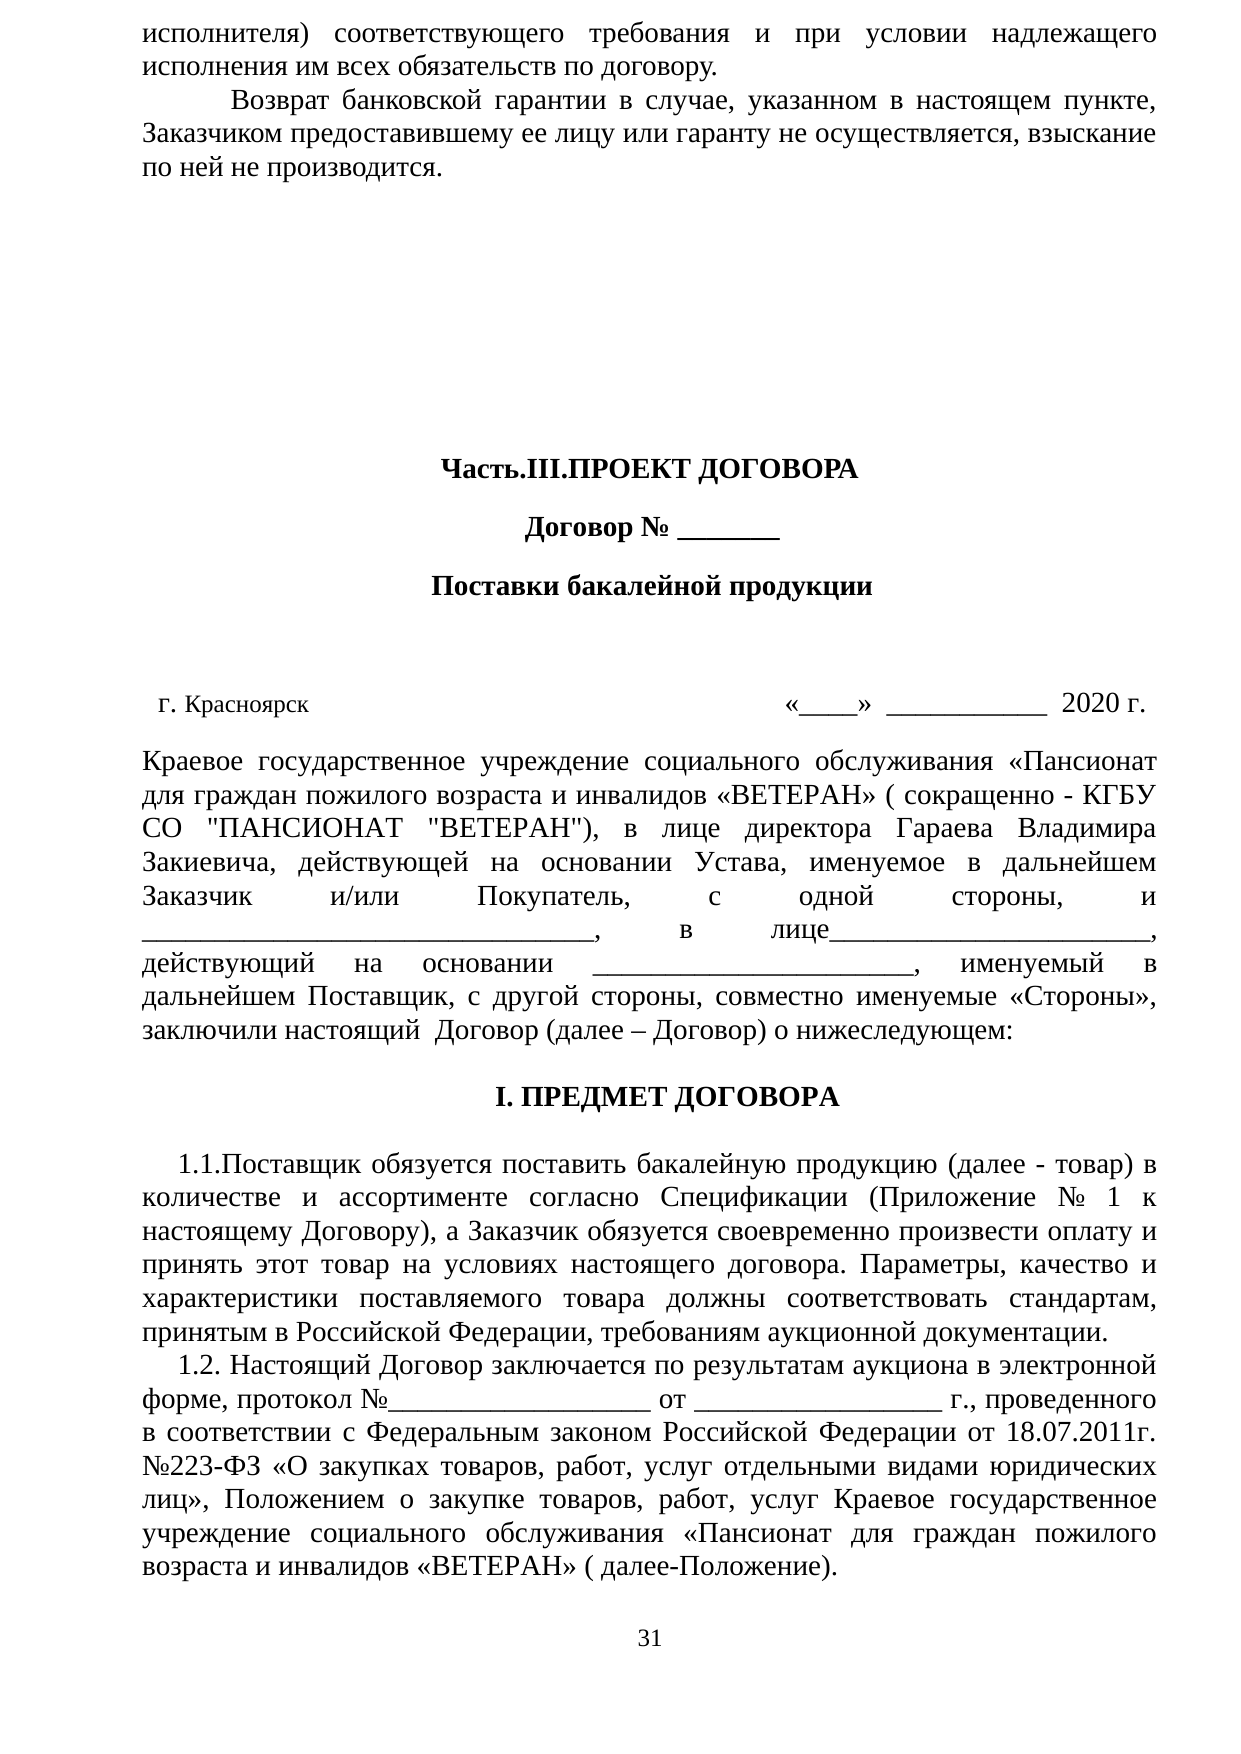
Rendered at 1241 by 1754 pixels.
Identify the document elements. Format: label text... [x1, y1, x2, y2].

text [142, 15, 1157, 82]
text 1.1.Поставщик обязуется поставить бакалейную продукцию (далее - товар) в количестве и ассортименте согласно Спецификации (Приложение № 1 к настоящему Договору), а Заказчик обязуется своевременно произвести оплату и принять этот товар на условиях настоящего договора. Параметры, качество и характеристики поставляемого товара должны соответствовать стандартам, принятым в Российской Федерации, требованиям аукционной документации. [142, 1146, 1157, 1347]
text Часть.III.ПРОЕКТ ДОГОВОРА [142, 451, 1157, 484]
text Возврат банковской гарантии в случае, указанном в настоящем пункте, Заказчиком предоставившему ее лицу или гаранту не осуществляется, взыскание по ней не производится. [142, 82, 1157, 182]
text Договор № _______ [142, 509, 1162, 543]
text I. ПРЕДМЕТ ДОГОВОРА [142, 1079, 1157, 1112]
text Поставки бакалейной продукции [142, 568, 1162, 601]
text г. Красноярск «____» ___________ 2020 г. [142, 685, 1162, 718]
text 1.2. Настоящий Договор заключается по результатам аукциона в электронной форме, протокол №__________________ от _________________ г., проведенного в соответствии с Федеральным законом Российской Федерации от 18.07.2011г. №223-ФЗ «О закупках товаров, работ, услуг отдельными видами юридических лиц», Положением о закупке товаров, работ, услуг Краевое государственное учреждение социального обслуживания «Пансионат для граждан пожилого возраста и инвалидов «ВЕТЕРАН» ( далее-Положение). [142, 1347, 1157, 1582]
text Краевое государственное учреждение социального обслуживания «Пансионат для граждан пожилого возраста и инвалидов «ВЕТЕРАН» ( сокращенно - КГБУ СО "ПАНСИОНАТ "ВЕТЕРАН"), в лице директора Гараева Владимира Закиевича, действующей на основании Устава, именуемое в дальнейшем Заказчик и/или Покупатель, с одной стороны, и _______________________________, в лице______________________, действующий на основании ______________________, именуемый в дальнейшем Поставщик, с другой стороны, совместно именуемые «Стороны», заключили настоящий Договор (далее – Договор) о нижеследующем: [142, 743, 1157, 1045]
